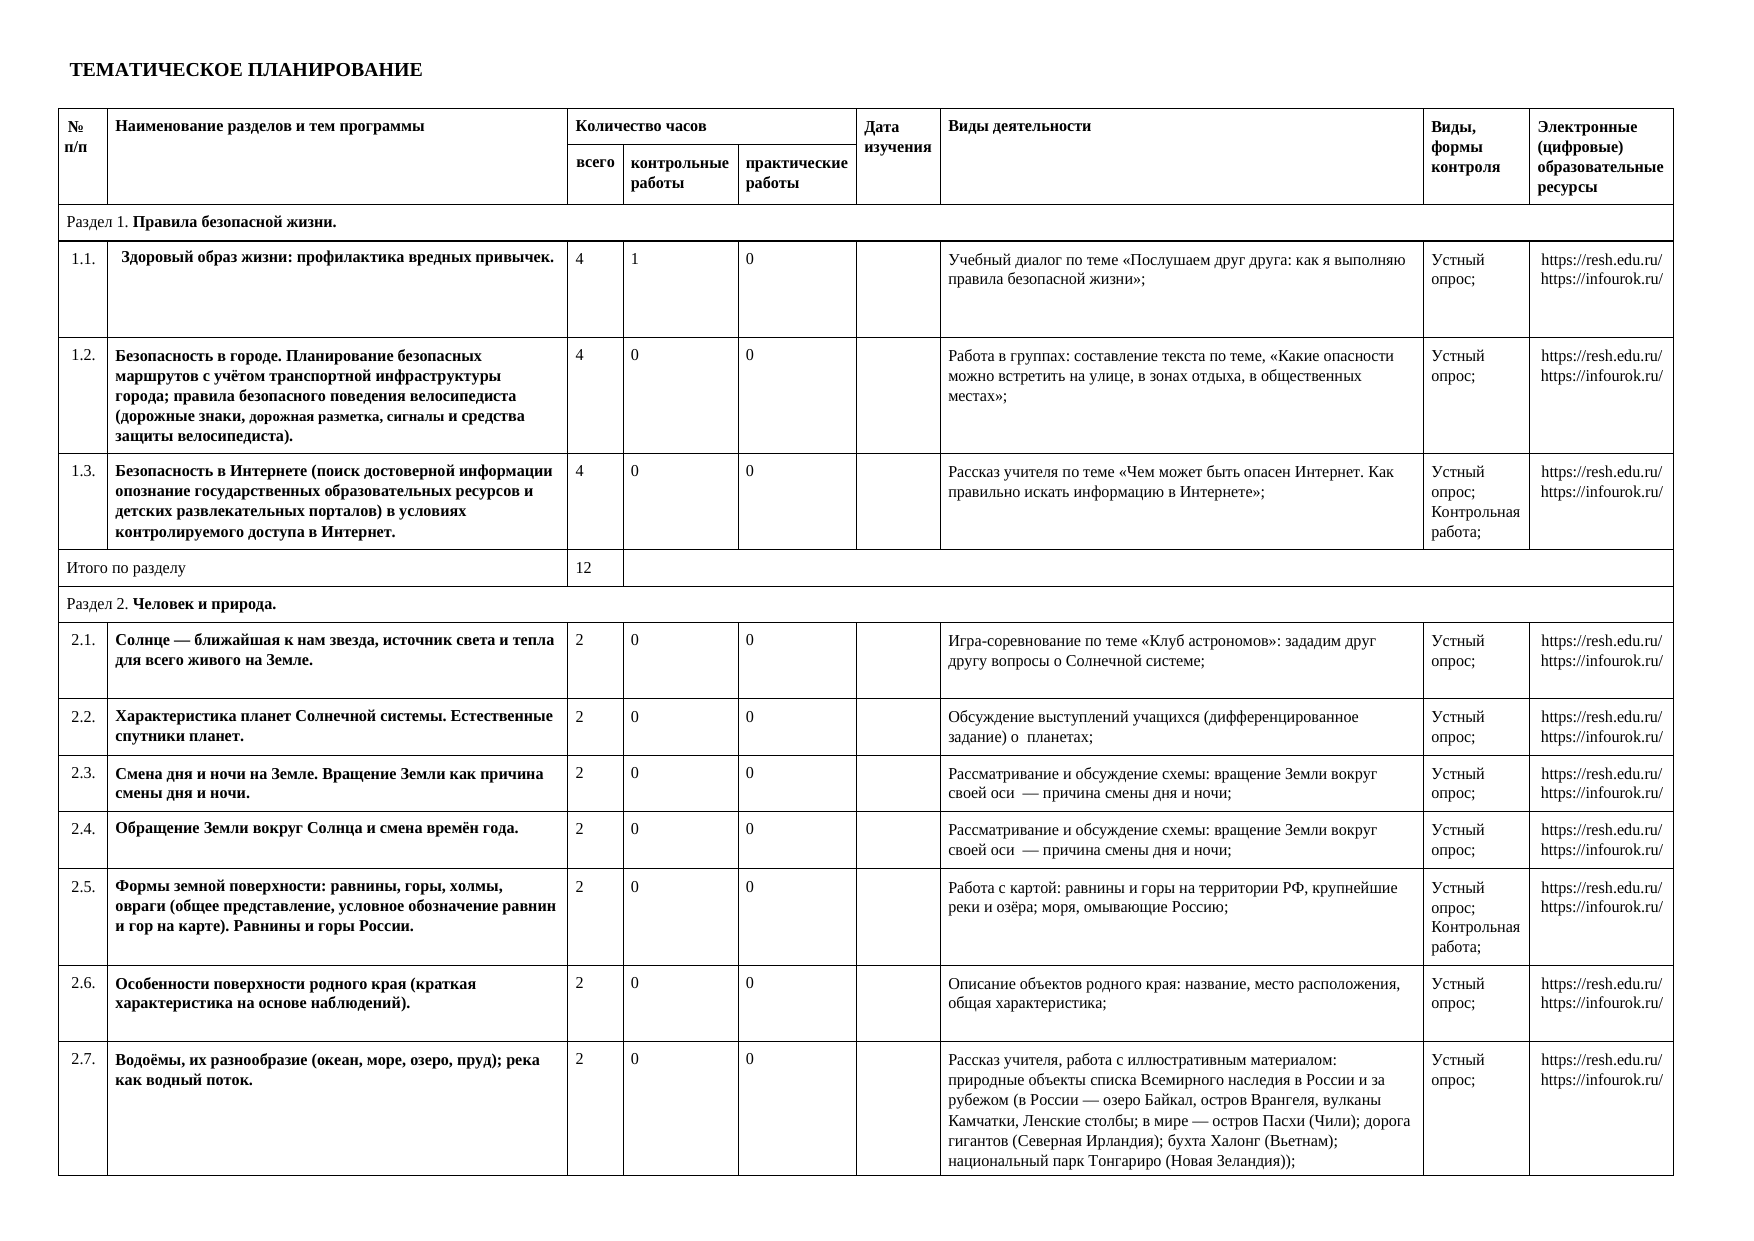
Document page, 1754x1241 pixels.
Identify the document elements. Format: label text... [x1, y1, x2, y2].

table_cell https://resh.edu.ru/ https://infourok.ru/ [1530, 869, 1673, 965]
table_cell Устный опрос; Контрольная работа; [1424, 869, 1529, 965]
table_cell 0 [739, 454, 856, 549]
table_cell 2 [568, 812, 623, 868]
table_cell [857, 869, 940, 965]
table_cell Здоровый образ жизни: профилактика вредных привычек. [108, 242, 567, 337]
table_cell 0 [624, 966, 738, 1041]
table_cell Формы земной поверхности: равнины, горы, холмы, овраги (общее представление, условное обозначение равнин и гор на карте). Равнины и горы России. [108, 869, 567, 965]
table_cell 0 [739, 242, 856, 337]
table_cell 4 [568, 454, 623, 549]
table_cell 0 [739, 1042, 856, 1175]
table_cell Устный опрос; [1424, 1042, 1529, 1175]
table_cell 2.5. [59, 869, 107, 965]
table_cell 0 [739, 338, 856, 453]
table_cell https://resh.edu.ru/ https://infourok.ru/ [1530, 338, 1673, 453]
table_cell Рассказ учителя по теме «Чем может быть опасен Интернет. Как правильно искать информацию в Интернете»; [941, 454, 1423, 549]
table_cell https://resh.edu.ru/ https://infourok.ru/ [1530, 699, 1673, 754]
table_cell Устный опрос; [1424, 756, 1529, 811]
table_cell 0 [624, 1042, 738, 1175]
table_cell Раздел 1. Правила безопасной жизни. [59, 205, 1673, 240]
text ТЕМАТИЧЕСКОЕ ПЛАНИРОВАНИЕ [69, 59, 1687, 81]
table_cell Безопасность в Интернете (поиск достоверной информации опознание государственных образовательных ресурсов и детских развлекательных порталов) в условиях контролируемого доступа в Интернет. [108, 454, 567, 549]
table_cell Обращение Земли вокруг Солнца и смена времён года. [108, 812, 567, 868]
table_cell 1 [624, 242, 738, 337]
table_cell Безопасность в городе. Планирование безопасных маршрутов с учётом транспортной инфраструктуры города; правила безопасного поведения велосипедиста (дорожные знаки, дорожная разметка, сигналы и средства защиты велосипедиста). [108, 338, 567, 453]
table_cell Раздел 2. Человек и природа. [59, 587, 1673, 622]
table_cell всего [568, 145, 623, 204]
table_cell 2 [568, 1042, 623, 1175]
table_cell Работа в группах: составление текста по теме, «Какие опасности можно встретить на улице, в зонах отдыха, в общественных местах»; [941, 338, 1423, 453]
table_cell [857, 699, 940, 754]
table_cell https://resh.edu.ru/ https://infourok.ru/ [1530, 242, 1673, 337]
table_cell Устный опрос; [1424, 623, 1529, 698]
table_cell 0 [624, 623, 738, 698]
table_header Виды, формы контроля [1424, 109, 1529, 204]
table_cell 0 [624, 454, 738, 549]
table_cell Особенности поверхности родного края (краткая характеристика на основе наблюдений). [108, 966, 567, 1041]
table_header № п/п [59, 109, 107, 204]
table_cell Итого по разделу [59, 550, 567, 586]
table_cell 0 [624, 812, 738, 868]
table_cell Описание объектов родного края: название, место расположения, общая характеристика; [941, 966, 1423, 1041]
table_cell https://resh.edu.ru/ https://infourok.ru/ [1530, 812, 1673, 868]
table_cell [857, 454, 940, 549]
table_cell 12 [568, 550, 623, 586]
table_cell 0 [624, 699, 738, 754]
table_cell 1.1. [59, 242, 107, 337]
table_cell [857, 623, 940, 698]
table_cell Работа с картой: равнины и горы на территории РФ, крупнейшие реки и озёра; моря, омывающие Россию; [941, 869, 1423, 965]
table_cell 0 [739, 812, 856, 868]
table_cell 2.3. [59, 756, 107, 811]
table_cell контрольные работы [624, 145, 738, 204]
table_cell 1.3. [59, 454, 107, 549]
table_cell 2.4. [59, 812, 107, 868]
table_cell https://resh.edu.ru/ https://infourok.ru/ [1530, 454, 1673, 549]
table_cell 4 [568, 338, 623, 453]
table_cell 2.7. [59, 1042, 107, 1175]
table_cell 2.6. [59, 966, 107, 1041]
table_header Виды деятельности [941, 109, 1423, 204]
table_cell [857, 966, 940, 1041]
table_cell Рассматривание и обсуждение схемы: вращение Земли вокруг своей оси — причина смены дня и ночи; [941, 756, 1423, 811]
table_cell Устный опрос; [1424, 338, 1529, 453]
table_cell Рассказ учителя, работа с иллюстративным материалом: природные объекты списка Всемирного наследия в России и за рубежом (в России — озеро Байкал, остров Врангеля, вулканы Камчатки, Ленские столбы; в мире — остров Пасхи (Чили); дорога гигантов (Северная Ирландия); бухта Халонг (Вьетнам); национальный парк Тонгариро (Новая Зеландия)); [941, 1042, 1423, 1175]
table_cell 0 [739, 623, 856, 698]
table_cell 0 [739, 756, 856, 811]
table_cell [857, 812, 940, 868]
table_cell https://resh.edu.ru/ https://infourok.ru/ [1530, 966, 1673, 1041]
table_header Дата изучения [857, 109, 940, 204]
table_cell Обсуждение выступлений учащихся (дифференцированное задание) о планетах; [941, 699, 1423, 754]
table_cell 1.2. [59, 338, 107, 453]
table_cell https://resh.edu.ru/ https://infourok.ru/ [1530, 1042, 1673, 1175]
table_header Электронные (цифровые) образовательные ресурсы [1530, 109, 1673, 204]
table_cell [857, 242, 940, 337]
table_cell https://resh.edu.ru/ https://infourok.ru/ [1530, 623, 1673, 698]
table_cell 0 [739, 699, 856, 754]
table_cell Игра-соревнование по теме «Клуб астрономов»: зададим друг другу вопросы о Солнечной системе; [941, 623, 1423, 698]
table_cell Устный опрос; [1424, 812, 1529, 868]
table_header Наименование разделов и тем программы [108, 109, 567, 204]
table_cell практические работы [739, 145, 856, 204]
table_cell Устный опрос; [1424, 699, 1529, 754]
table_header Количество часов [568, 109, 856, 144]
table_cell 0 [739, 869, 856, 965]
table_cell Характеристика планет Солнечной системы. Естественные спутники планет. [108, 699, 567, 754]
table_cell 2 [568, 869, 623, 965]
table_cell 2.1. [59, 623, 107, 698]
table_cell Водоёмы, их разнообразие (океан, море, озеро, пруд); река как водный поток. [108, 1042, 567, 1175]
table_cell 0 [624, 869, 738, 965]
table_cell 0 [624, 338, 738, 453]
table_cell [857, 756, 940, 811]
table_cell Учебный диалог по теме «Послушаем друг друга: как я выполняю правила безопасной жизни»; [941, 242, 1423, 337]
table_cell 2.2. [59, 699, 107, 754]
table_cell [624, 550, 1673, 586]
table_cell 2 [568, 966, 623, 1041]
table_cell Устный опрос; [1424, 966, 1529, 1041]
table_cell Смена дня и ночи на Земле. Вращение Земли как причина смены дня и ночи. [108, 756, 567, 811]
table_cell Устный опрос; [1424, 242, 1529, 337]
table_cell 4 [568, 242, 623, 337]
table_cell Рассматривание и обсуждение схемы: вращение Земли вокруг своей оси — причина смены дня и ночи; [941, 812, 1423, 868]
table_cell 2 [568, 699, 623, 754]
table_cell [857, 1042, 940, 1175]
table_cell 0 [624, 756, 738, 811]
table_cell Устный опрос; Контрольная работа; [1424, 454, 1529, 549]
table_cell 0 [739, 966, 856, 1041]
table_cell 2 [568, 756, 623, 811]
table_cell Солнце — ближайшая к нам звезда, источник света и тепла для всего живого на Земле. [108, 623, 567, 698]
table_cell 2 [568, 623, 623, 698]
table_cell [857, 338, 940, 453]
table_cell https://resh.edu.ru/ https://infourok.ru/ [1530, 756, 1673, 811]
